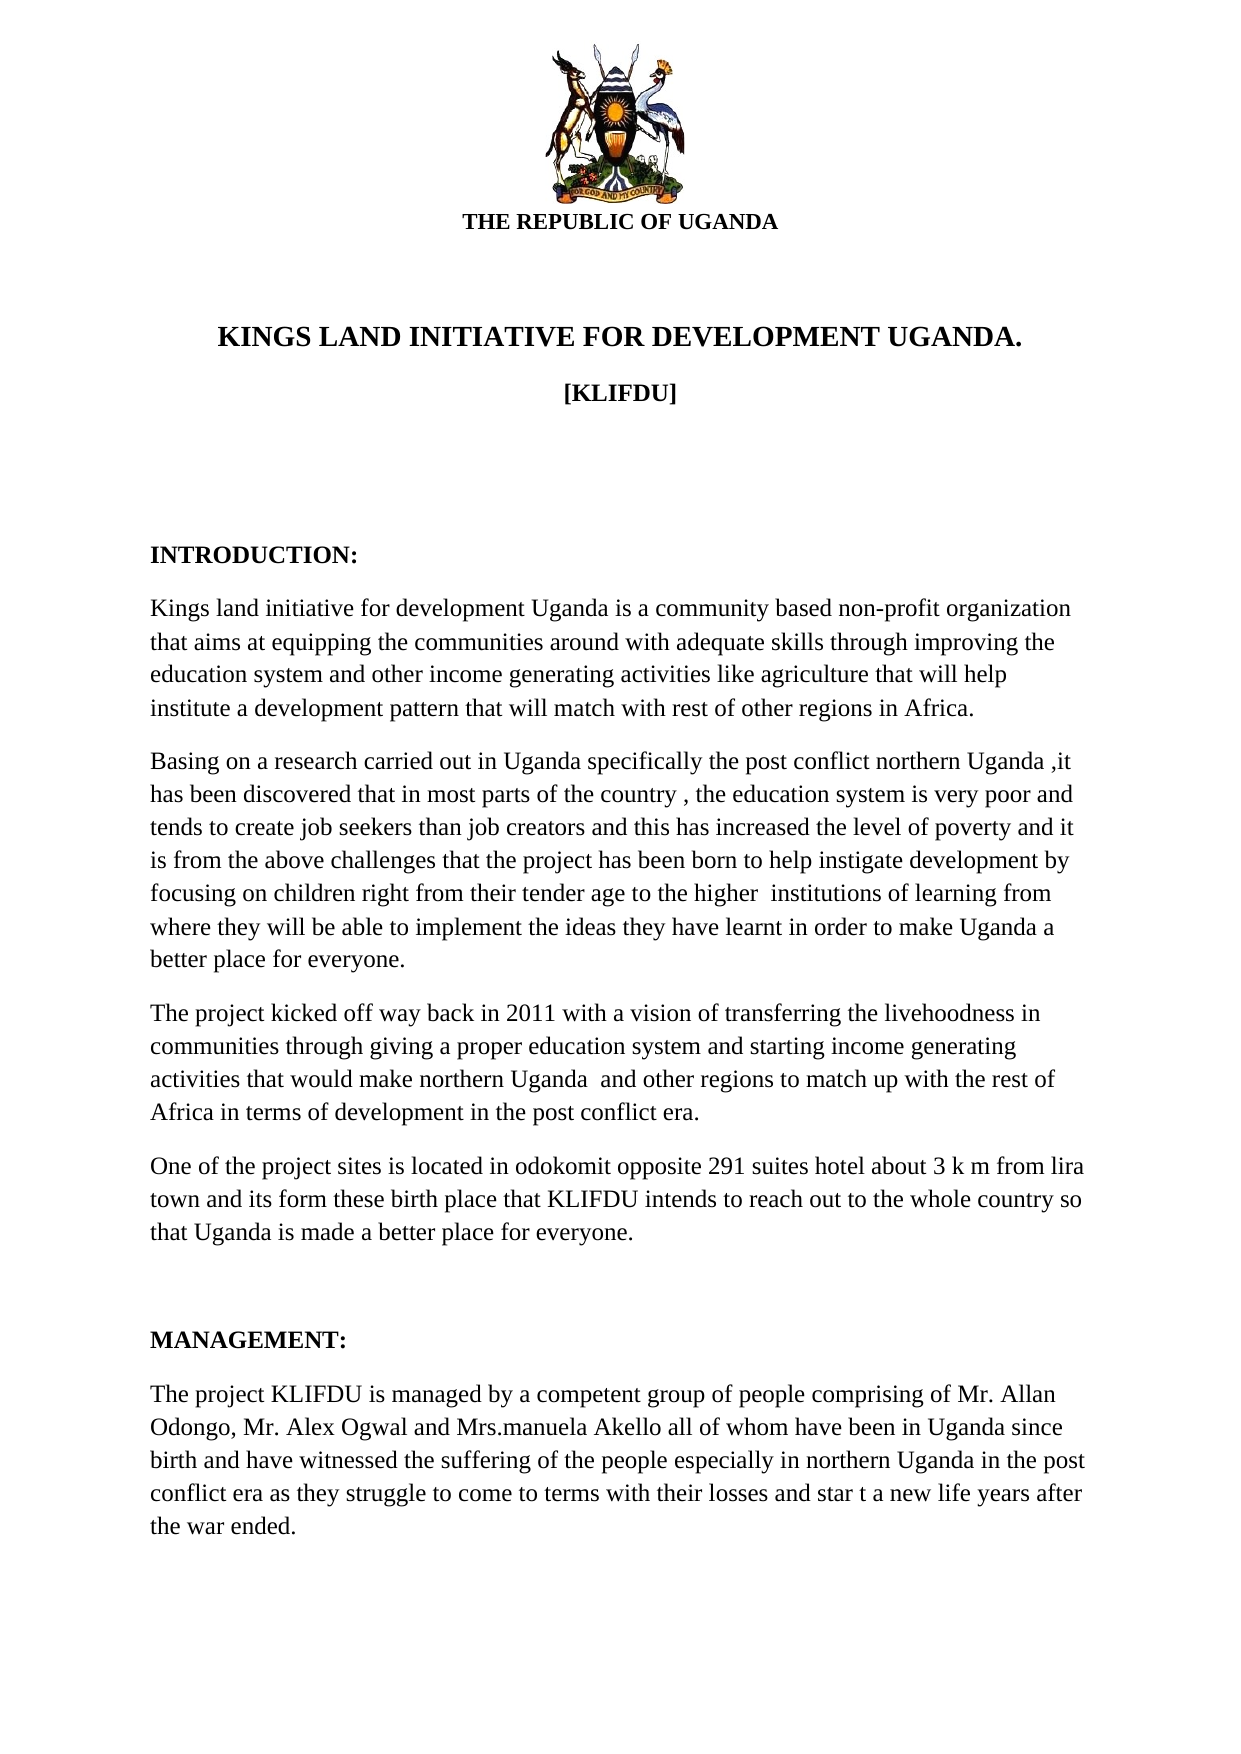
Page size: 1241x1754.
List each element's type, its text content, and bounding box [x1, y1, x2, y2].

picture [545, 40, 685, 204]
text Basing on a research carried out in Uganda specifically the post conflict northern Uganda ,it has been discovered that in most parts of the country , the education system is very poor and tends to create job seekers than job creators and this has increased the level of poverty and it is from the above challenges that the project has been born to help instigate development by focusing on children right from their tender age to the higher institutions of learning from where they will be able to implement the ideas they have learnt in order to make Uganda a better place for everyone. [150, 746, 1090, 973]
text MANAGEMENT: [150, 1325, 1090, 1354]
text [KLIFDU] [150, 378, 1090, 407]
text INTRODUCTION: [150, 540, 1090, 568]
text The project kicked off way back in 2011 with a vision of transferring the livehoodness in communities through giving a proper education system and starting income generating activities that would make northern Uganda and other regions to match up with the rest of Africa in terms of development in the post conflict era. [150, 998, 1090, 1126]
text KINGS LAND INITIATIVE FOR DEVELOPMENT UGANDA. [150, 319, 1090, 352]
text One of the project sites is located in odokomit opposite 291 suites hotel about 3 k m from lira town and its form these birth place that KLIFDU intends to reach out to the whole country so that Uganda is made a better place for everyone. [150, 1151, 1090, 1246]
text The project KLIFDU is managed by a competent group of people comprising of Mr. Allan Odongo, Mr. Alex Ogwal and Mrs.manuela Akello all of whom have been in Uganda since birth and have witnessed the suffering of the people especially in northern Uganda in the post conflict era as they struggle to come to terms with their losses and star t a new life years after the war ended. [150, 1379, 1090, 1540]
text Kings land initiative for development Uganda is a community based non-profit organization that aims at equipping the communities around with adequate skills through improving the education system and other income generating activities like agriculture that will help institute a development pattern that will match with rest of other regions in Africa. [150, 593, 1090, 721]
text THE REPUBLIC OF UGANDA [150, 208, 1090, 235]
